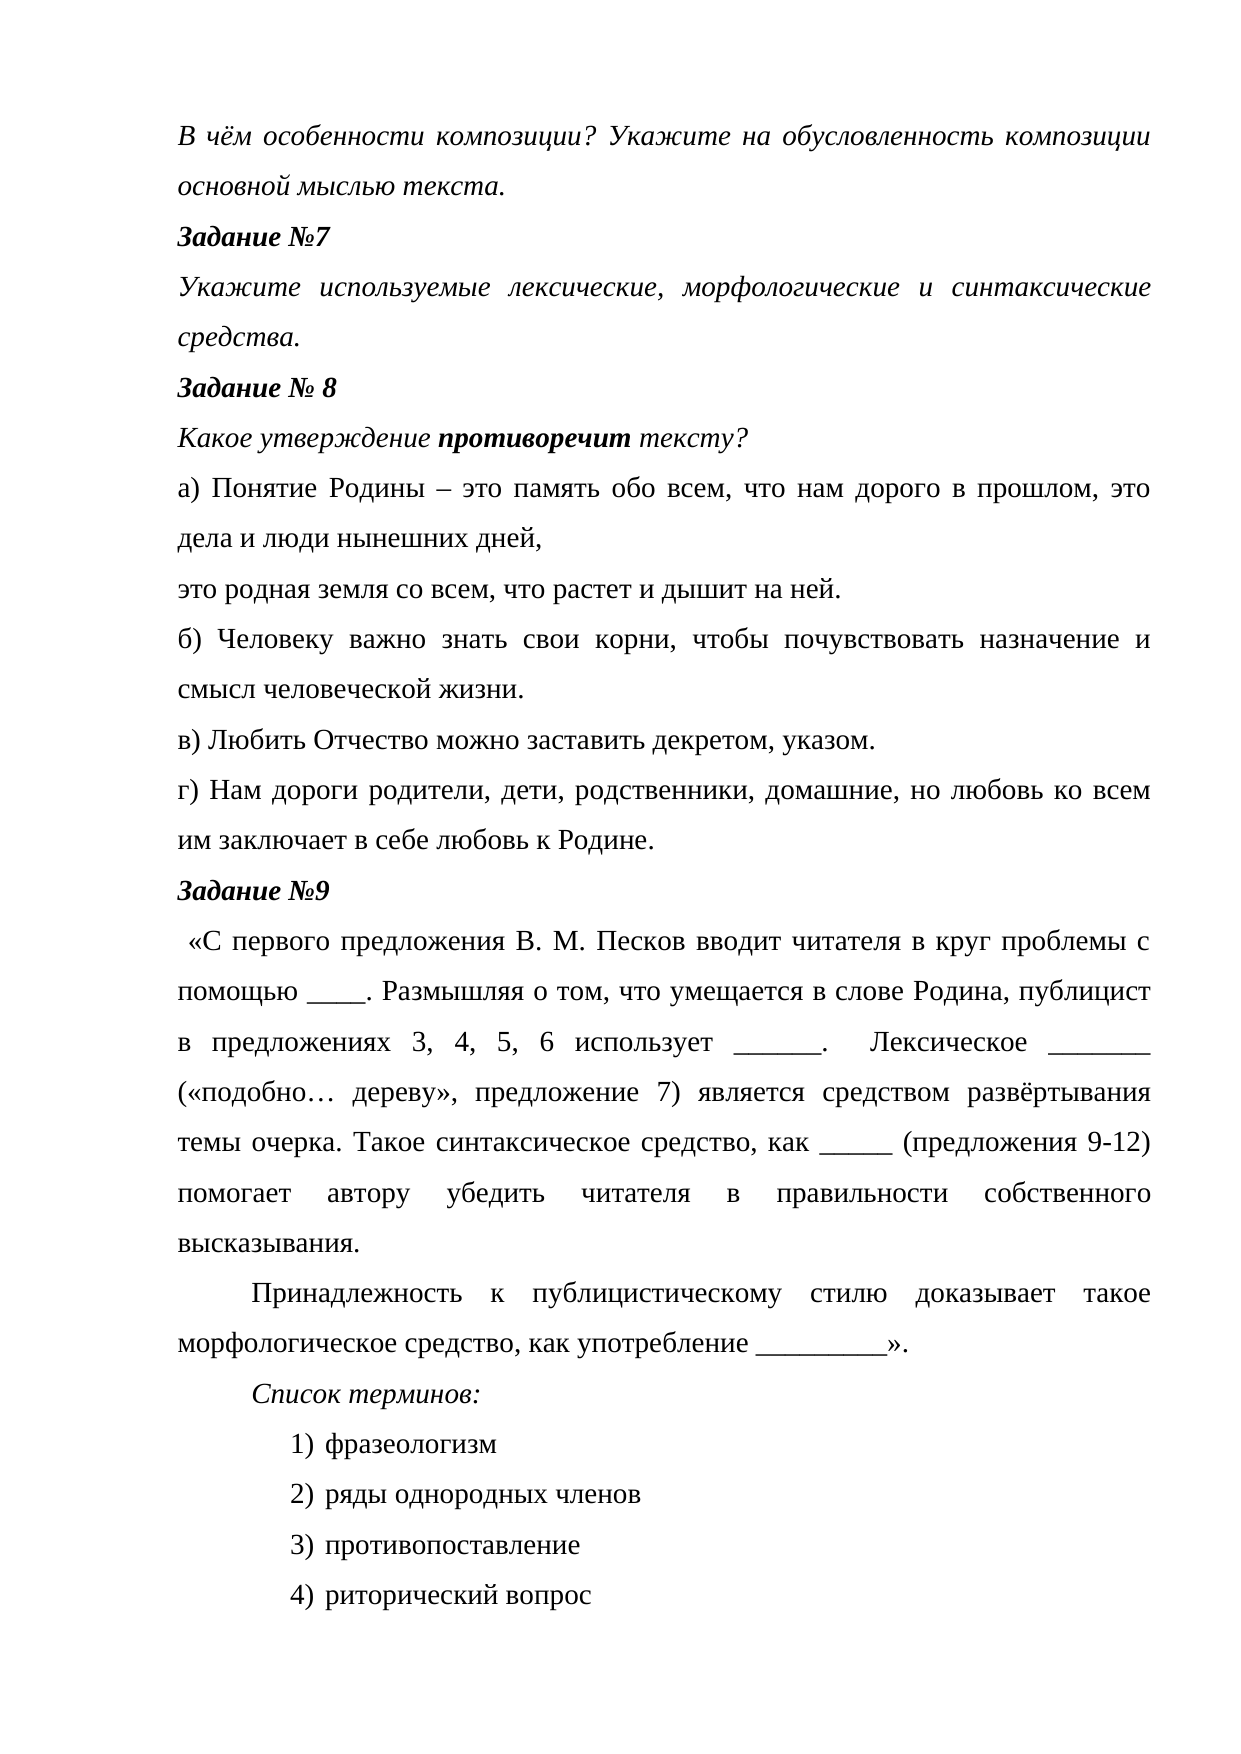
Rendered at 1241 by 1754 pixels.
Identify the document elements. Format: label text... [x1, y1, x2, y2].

text б) Человеку важно знать свои корни, чтобы почувствовать назначение и смысл человеческой жизни. [177, 621, 1152, 705]
text В чём особенности композиции? Укажите на обусловленность композиции основной мыслью текста. [177, 118, 1152, 202]
text Список терминов: [177, 1376, 1152, 1409]
text «С первого предложения В. М. Песков вводит читателя в круг проблемы с помощью ____. Размышляя о том, что умещается в слове Родина, публицист в предложениях 3, 4, 5, 6 использует ______. Лексическое _______ («подобно… дереву», предложение 7) является средством развёртывания темы очерка. Такое синтаксическое средство, как _____ (предложения 9-12) помогает автору убедить читателя в правильности собственного высказывания. [177, 923, 1152, 1258]
list ряды однородных членов [177, 1477, 1152, 1510]
text Задание №9 [177, 873, 1152, 906]
text а) Понятие Родины – это память обо всем, что нам дорого в прошлом, это дела и люди нынешних дней, [177, 470, 1152, 554]
text Принадлежность к публицистическому стилю доказывает такое морфологическое средство, как употребление _________». [177, 1275, 1152, 1359]
text Укажите используемые лексические, морфологические и синтаксические средства. [177, 269, 1152, 353]
text это родная земля со всем, что растет и дышит на ней. [177, 571, 1152, 604]
list фразеологизм [177, 1426, 1152, 1460]
list риторический вопрос [177, 1577, 1152, 1611]
text Какое утверждение противоречит тексту? [177, 420, 1152, 453]
text Задание №7 [177, 219, 1152, 252]
text Задание № 8 [177, 370, 1152, 403]
text в) Любить Отчество можно заставить декретом, указом. [177, 722, 1152, 755]
list противопоставление [177, 1527, 1152, 1560]
text г) Нам дороги родители, дети, родственники, домашние, но любовь ко всем им заключает в себе любовь к Родине. [177, 772, 1152, 856]
